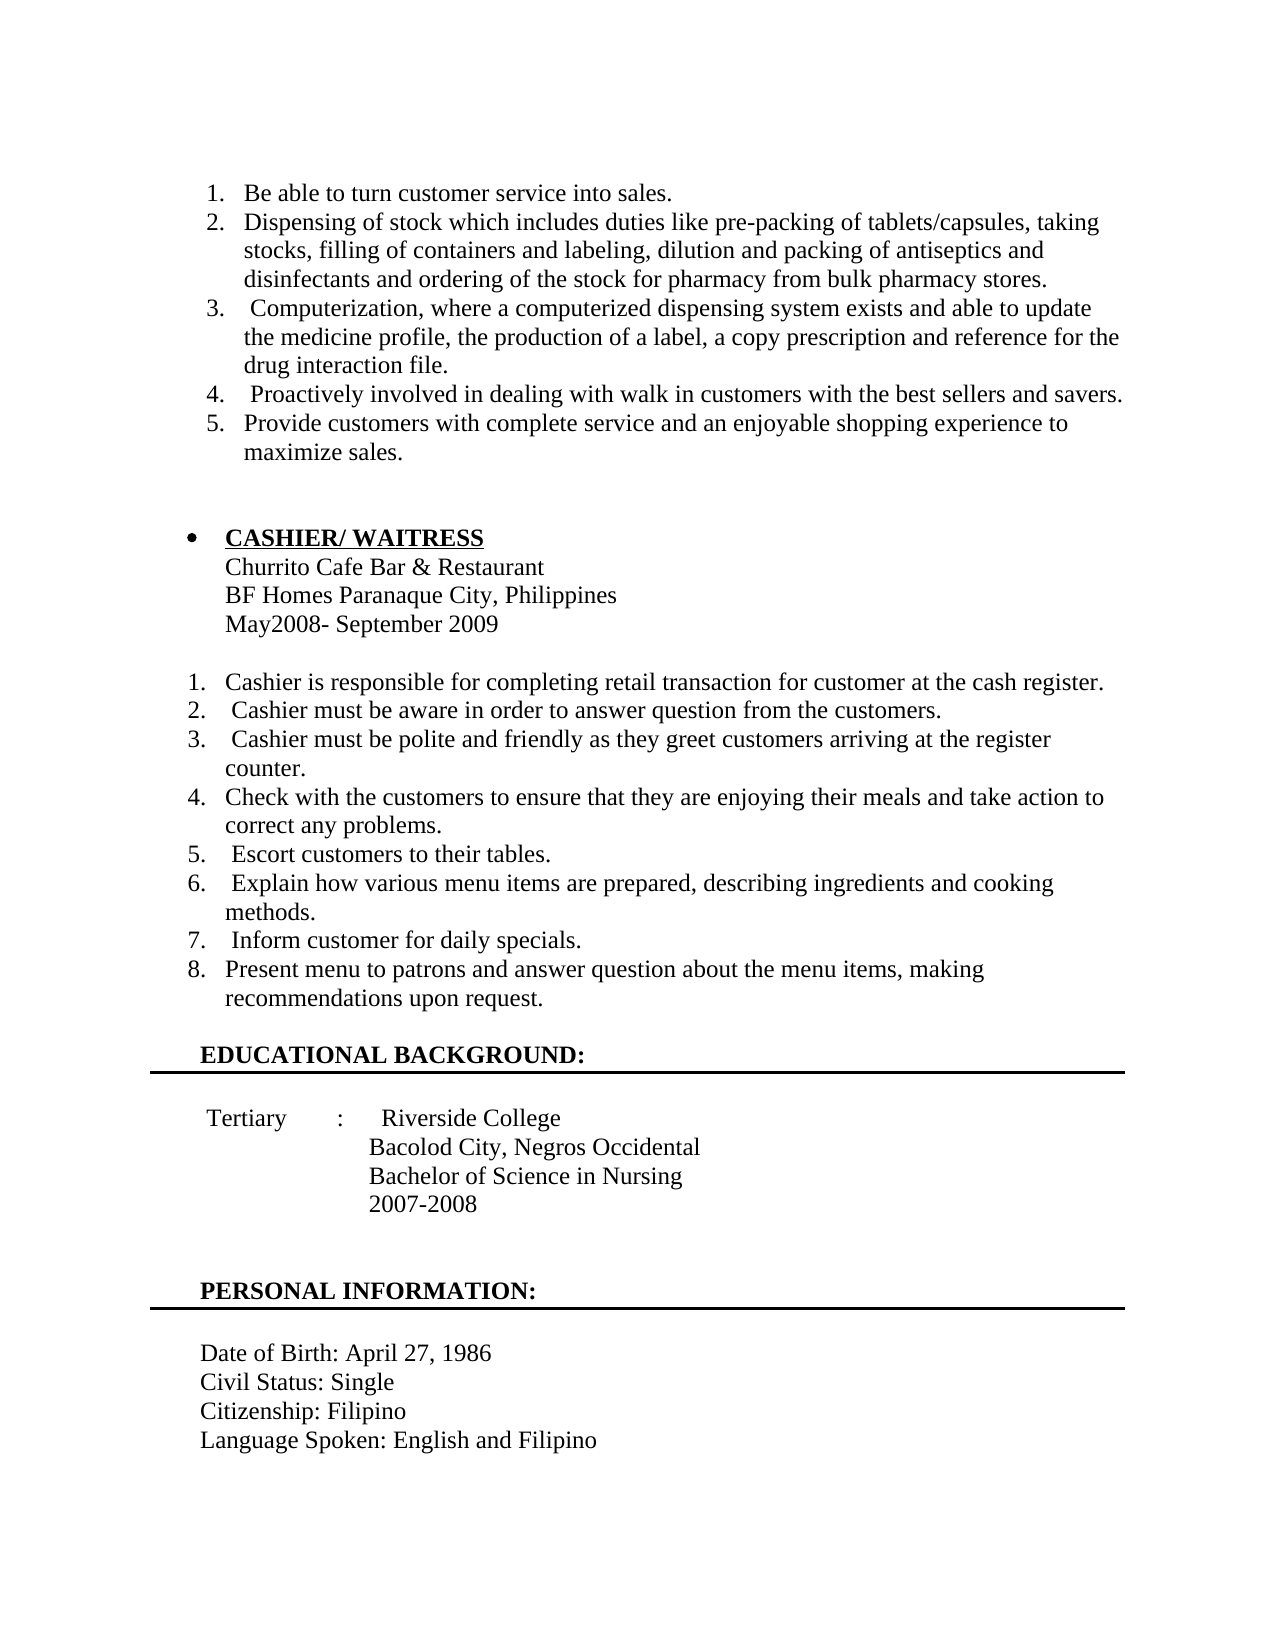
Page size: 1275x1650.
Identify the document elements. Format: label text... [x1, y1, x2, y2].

list Check with the customers to ensure that they are enjoying their meals and take action to correct any problems. [187, 782, 1125, 839]
list Escort customers to their tables. [187, 839, 1125, 868]
list Be able to turn customer service into sales. [206, 178, 1125, 207]
list Cashier must be polite and friendly as they greet customers arriving at the register counter. [187, 724, 1125, 782]
list CASHIER/ WAITRESS [187, 523, 1125, 552]
text Tertiary : Riverside College [150, 1103, 1125, 1132]
text PERSONAL INFORMATION: [150, 1276, 1125, 1307]
list Cashier is responsible for completing retail transaction for customer at the cash register. [187, 667, 1125, 696]
list Explain how various menu items are prepared, describing ingredients and cooking methods. [187, 868, 1125, 926]
text Citizenship: Filipino [150, 1396, 1125, 1425]
text Bacolod City, Negros Occidental [150, 1132, 1125, 1161]
list Inform customer for daily specials. [187, 926, 1125, 954]
text Civil Status: Single [150, 1367, 1125, 1396]
list Churrito Cafe Bar & Restaurant [225, 552, 1125, 581]
list Proactively involved in dealing with walk in customers with the best sellers and savers. [206, 379, 1125, 408]
text EDUCATIONAL BACKGROUND: [150, 1041, 1125, 1071]
list Cashier must be aware in order to answer question from the customers. [187, 696, 1125, 724]
text Language Spoken: English and Filipino [150, 1425, 1125, 1453]
list Dispensing of stock which includes duties like pre-packing of tablets/capsules, taking stocks, filling of containers and labeling, dilution and packing of antiseptics and disinfectants and ordering of the stock for pharmacy from bulk pharmacy stores. [206, 207, 1125, 293]
text May2008- September 2009 [150, 609, 1125, 638]
text Bachelor of Science in Nursing [150, 1161, 1125, 1189]
text 2007-2008 [150, 1189, 1125, 1218]
text BF Homes Paranaque City, Philippines [150, 581, 1125, 609]
list Present menu to patrons and answer question about the menu items, making recommendations upon request. [187, 954, 1125, 1012]
list Provide customers with complete service and an enjoyable shopping experience to maximize sales. [206, 408, 1125, 466]
list Computerization, where a computerized dispensing system exists and able to update the medicine profile, the production of a label, a copy prescription and reference for the drug interaction file. [206, 293, 1125, 379]
text Date of Birth: April 27, 1986 [150, 1338, 1125, 1367]
